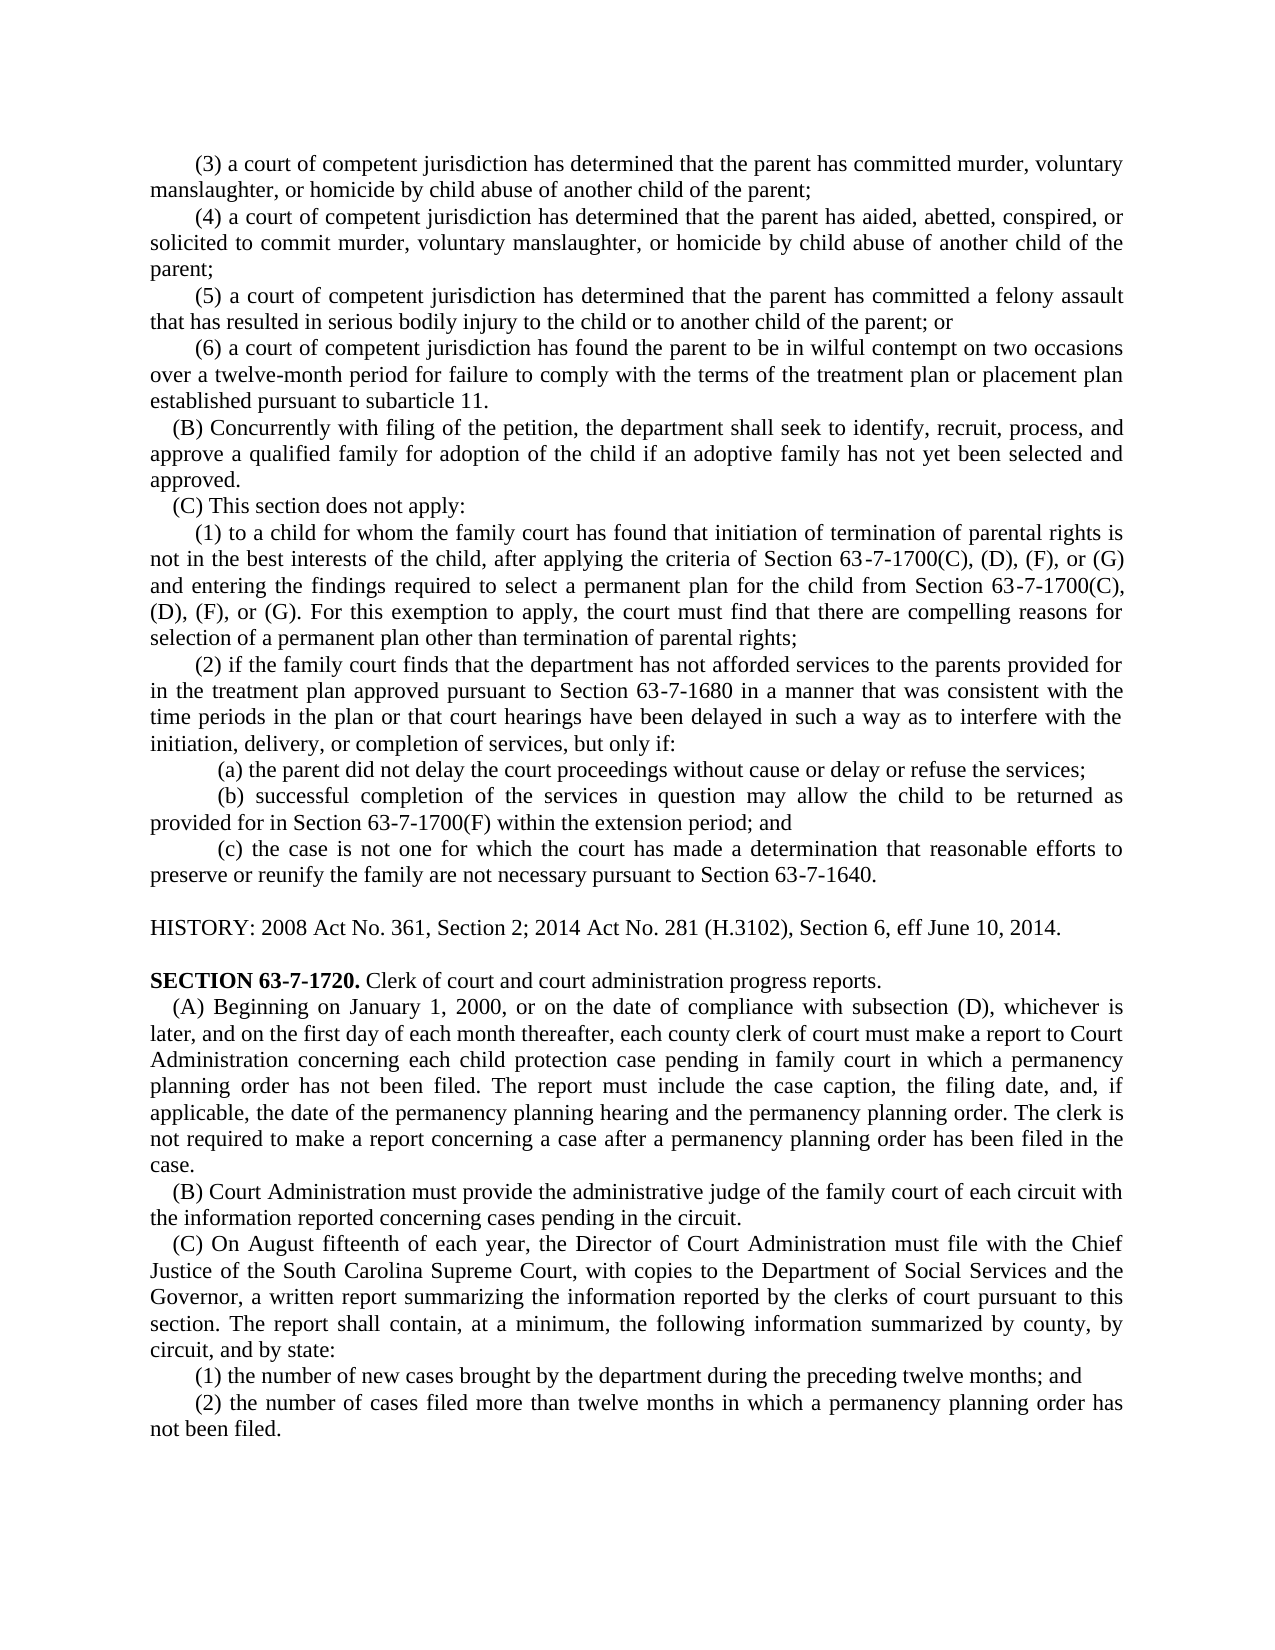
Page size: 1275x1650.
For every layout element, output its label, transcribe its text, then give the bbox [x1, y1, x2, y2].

text (6) a court of competent jurisdiction has found the parent to be in wilful contempt on two occasions over a twelve-month period for failure to comply with the terms of the treatment plan or placement plan established pursuant to subarticle 11. [150, 334, 1125, 413]
text (5) a court of competent jurisdiction has determined that the parent has committed a felony assault that has resulted in serious bodily injury to the child or to another child of the parent; or [150, 282, 1125, 334]
text (1) the number of new cases brought by the department during the preceding twelve months; and [150, 1362, 1125, 1389]
text (B) Concurrently with filing of the petition, the department shall seek to identify, recruit, process, and approve a qualified family for adoption of the child if an adoptive family has not yet been selected and approved. [150, 413, 1125, 493]
text (C) On August fifteenth of each year, the Director of Court Administration must file with the Chief Justice of the South Carolina Supreme Court, with copies to the Department of Social Services and the Governor, a written report summarizing the information reported by the clerks of court pursuant to this section. The report shall contain, at a minimum, the following information summarized by county, by circuit, and by state: [150, 1231, 1125, 1362]
text (2) the number of cases filed more than twelve months in which a permanency planning order has not been filed. [150, 1389, 1125, 1441]
text (C) This section does not apply: [150, 493, 1125, 519]
text (c) the case is not one for which the court has made a determination that reasonable efforts to preserve or reunify the family are not necessary pursuant to Section 63-7-1640. [150, 835, 1125, 888]
text (1) to a child for whom the family court has found that initiation of termination of parental rights is not in the best interests of the child, after applying the criteria of Section 63-7-1700(C), (D), (F), or (G) and entering the findings required to select a permanent plan for the child from Section 63-7-1700(C), (D), (F), or (G). For this exemption to apply, the court must find that there are compelling reasons for selection of a permanent plan other than termination of parental rights; [150, 519, 1125, 651]
text (B) Court Administration must provide the administrative judge of the family court of each circuit with the information reported concerning cases pending in the circuit. [150, 1178, 1125, 1231]
text (2) if the family court finds that the department has not afforded services to the parents provided for in the treatment plan approved pursuant to Section 63-7-1680 in a manner that was consistent with the time periods in the plan or that court hearings have been delayed in such a way as to interfere with the initiation, delivery, or completion of services, but only if: [150, 651, 1125, 756]
text (b) successful completion of the services in question may allow the child to be returned as provided for in Section 63-7-1700(F) within the extension period; and [150, 782, 1125, 835]
text (a) the parent did not delay the court proceedings without cause or delay or refuse the services; [150, 756, 1125, 782]
text SECTION 63-7-1720. Clerk of court and court administration progress reports. [150, 967, 1125, 993]
text (3) a court of competent jurisdiction has determined that the parent has committed murder, voluntary manslaughter, or homicide by child abuse of another child of the parent; [150, 150, 1125, 203]
text HISTORY: 2008 Act No. 361, Section 2; 2014 Act No. 281 (H.3102), Section 6, eff June 10, 2014. [150, 914, 1125, 941]
text (A) Beginning on January 1, 2000, or on the date of compliance with subsection (D), whichever is later, and on the first day of each month thereafter, each county clerk of court must make a report to Court Administration concerning each child protection case pending in family court in which a permanency planning order has not been filed. The report must include the case caption, the filing date, and, if applicable, the date of the permanency planning hearing and the permanency planning order. The clerk is not required to make a report concerning a case after a permanency planning order has been filed in the case. [150, 993, 1125, 1178]
text (4) a court of competent jurisdiction has determined that the parent has aided, abetted, conspired, or solicited to commit murder, voluntary manslaughter, or homicide by child abuse of another child of the parent; [150, 203, 1125, 282]
